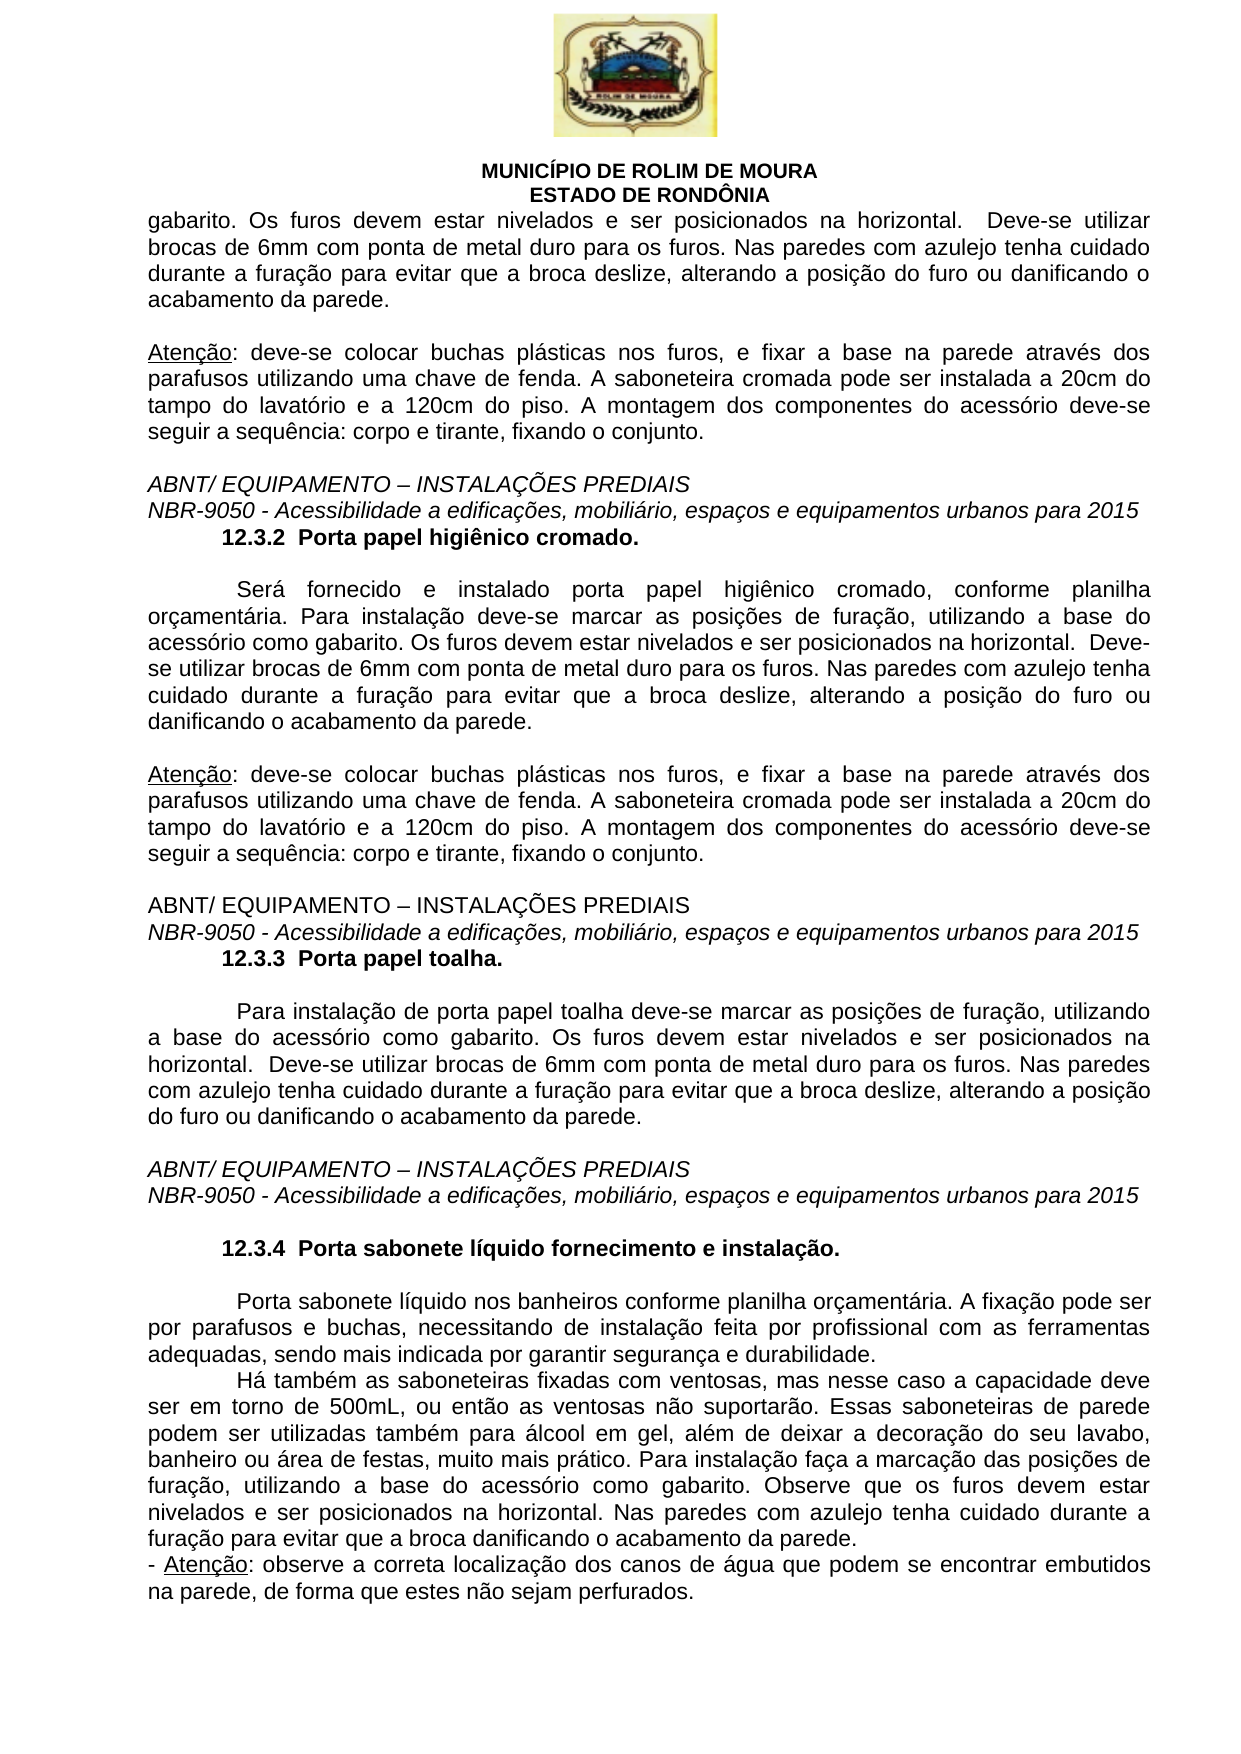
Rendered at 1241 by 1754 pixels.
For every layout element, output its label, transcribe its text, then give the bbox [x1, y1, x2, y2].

text NBR-9050 - Acessibilidade a edificações, mobiliário, espaços e equipamentos urbanos para 2015 [148, 497, 1152, 523]
text Será fornecido e instalado porta papel higiênico cromado, conforme planilha orçamentária. Para instalação deve-se marcar as posições de furação, utilizando a base do acessório como gabarito. Os furos devem estar nivelados e ser posicionados na horizontal. Deve-se utilizar brocas de 6mm com ponta de metal duro para os furos. Nas paredes com azulejo tenha cuidado durante a furação para evitar que a broca deslize, alterando a posição do furo ou danificando o acabamento da parede. [148, 576, 1152, 734]
text ABNT/ EQUIPAMENTO – INSTALAÇÕES PREDIAIS [148, 1156, 1152, 1182]
text ABNT/ EQUIPAMENTO – INSTALAÇÕES PREDIAIS [148, 471, 1152, 497]
text NBR-9050 - Acessibilidade a edificações, mobiliário, espaços e equipamentos urbanos para 2015 [148, 1182, 1152, 1209]
text ABNT/ EQUIPAMENTO – INSTALAÇÕES PREDIAIS [148, 892, 1152, 919]
text 12.3.4 Porta sabonete líquido fornecimento e instalação. [148, 1235, 1152, 1261]
text Atenção: deve-se colocar buchas plásticas nos furos, e fixar a base na parede através dos parafusos utilizando uma chave de fenda. A saboneteira cromada pode ser instalada a 20cm do tampo do lavatório e a 120cm do piso. A montagem dos componentes do acessório deve-se seguir a sequência: corpo e tirante, fixando o conjunto. [148, 761, 1152, 866]
text Atenção: deve-se colocar buchas plásticas nos furos, e fixar a base na parede através dos parafusos utilizando uma chave de fenda. A saboneteira cromada pode ser instalada a 20cm do tampo do lavatório e a 120cm do piso. A montagem dos componentes do acessório deve-se seguir a sequência: corpo e tirante, fixando o conjunto. [148, 339, 1152, 444]
text Para instalação de porta papel toalha deve-se marcar as posições de furação, utilizando a base do acessório como gabarito. Os furos devem estar nivelados e ser posicionados na horizontal. Deve-se utilizar brocas de 6mm com ponta de metal duro para os furos. Nas paredes com azulejo tenha cuidado durante a furação para evitar que a broca deslize, alterando a posição do furo ou danificando o acabamento da parede. [148, 998, 1152, 1130]
text Há também as saboneteiras fixadas com ventosas, mas nesse caso a capacidade deve ser em torno de 500mL, ou então as ventosas não suportarão. Essas saboneteiras de parede podem ser utilizadas também para álcool em gel, além de deixar a decoração do seu lavabo, banheiro ou área de festas, muito mais prático. Para instalação faça a marcação das posições de furação, utilizando a base do acessório como gabarito. Observe que os furos devem estar nivelados e ser posicionados na horizontal. Nas paredes com azulejo tenha cuidado durante a furação para evitar que a broca danificando o acabamento da parede. [148, 1367, 1152, 1551]
text Porta sabonete líquido nos banheiros conforme planilha orçamentária. A fixação pode ser por parafusos e buchas, necessitando de instalação feita por profissional com as ferramentas adequadas, sendo mais indicada por garantir segurança e durabilidade. [148, 1288, 1152, 1367]
text NBR-9050 - Acessibilidade a edificações, mobiliário, espaços e equipamentos urbanos para 2015 [148, 919, 1152, 945]
text 12.3.3 Porta papel toalha. [148, 945, 1152, 972]
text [148, 207, 1152, 313]
text 12.3.2 Porta papel higiênico cromado. [148, 523, 1152, 550]
text - Atenção: observe a correta localização dos canos de água que podem se encontrar embutidos na parede, de forma que estes não sejam perfurados. [148, 1551, 1152, 1604]
